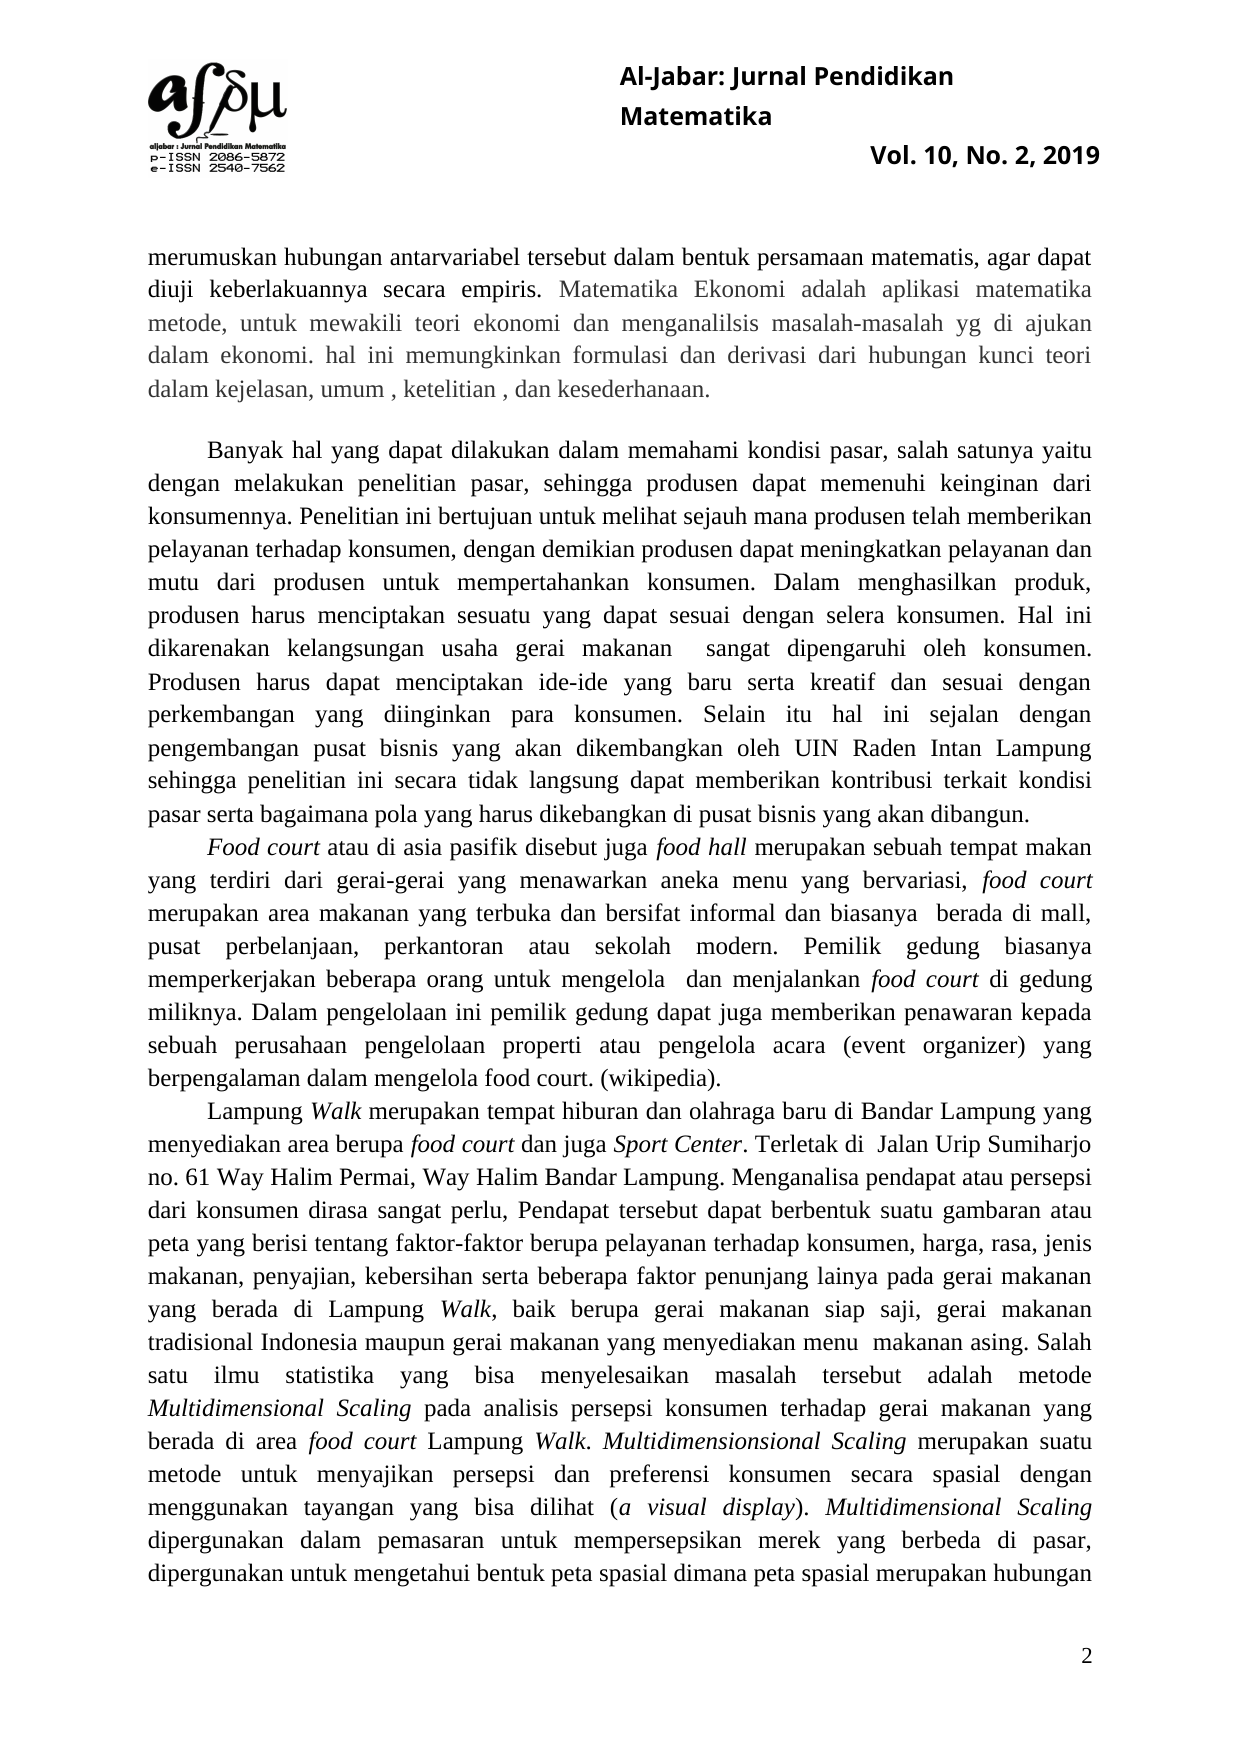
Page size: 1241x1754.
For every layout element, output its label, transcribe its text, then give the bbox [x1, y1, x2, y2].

picture [147, 59, 288, 178]
text Banyak hal yang dapat dilakukan dalam memahami kondisi pasar, salah satunya yaitu dengan melakukan penelitian pasar, sehingga produsen dapat memenuhi keinginan dari konsumennya. Penelitian ini bertujuan untuk melihat sejauh mana produsen telah memberikan pelayanan terhadap konsumen, dengan demikian produsen dapat meningkatkan pelayanan dan mutu dari produsen untuk mempertahankan konsumen. Dalam menghasilkan produk, produsen harus menciptakan sesuatu yang dapat sesuai dengan selera konsumen. Hal ini dikarenakan kelangsungan usaha gerai makanan sangat dipengaruhi oleh konsumen. Produsen harus dapat menciptakan ide-ide yang baru serta kreatif dan sesuai dengan perkembangan yang diinginkan para konsumen. Selain itu hal ini sejalan dengan pengembangan pusat bisnis yang akan dikembangkan oleh UIN Raden Intan Lampung sehingga penelitian ini secara tidak langsung dapat memberikan kontribusi terkait kondisi pasar serta bagaimana pola yang harus dikebangkan di pusat bisnis yang akan dibangun. [148, 435, 1092, 827]
text Food court atau di asia pasifik disebut juga food hall merupakan sebuah tempat makan yang terdiri dari gerai-gerai yang menawarkan aneka menu yang bervariasi, food court merupakan area makanan yang terbuka dan bersifat informal dan biasanya berada di mall, pusat perbelanjaan, perkantoran atau sekolah modern. Pemilik gedung biasanya memperkerjakan beberapa orang untuk mengelola dan menjalankan food court di gedung miliknya. Dalam pengelolaan ini pemilik gedung dapat juga memberikan penawaran kepada sebuah perusahaan pengelolaan properti atau pengelola acara (event organizer) yang berpengalaman dalam mengelola food court. (wikipedia). [148, 832, 1092, 1092]
